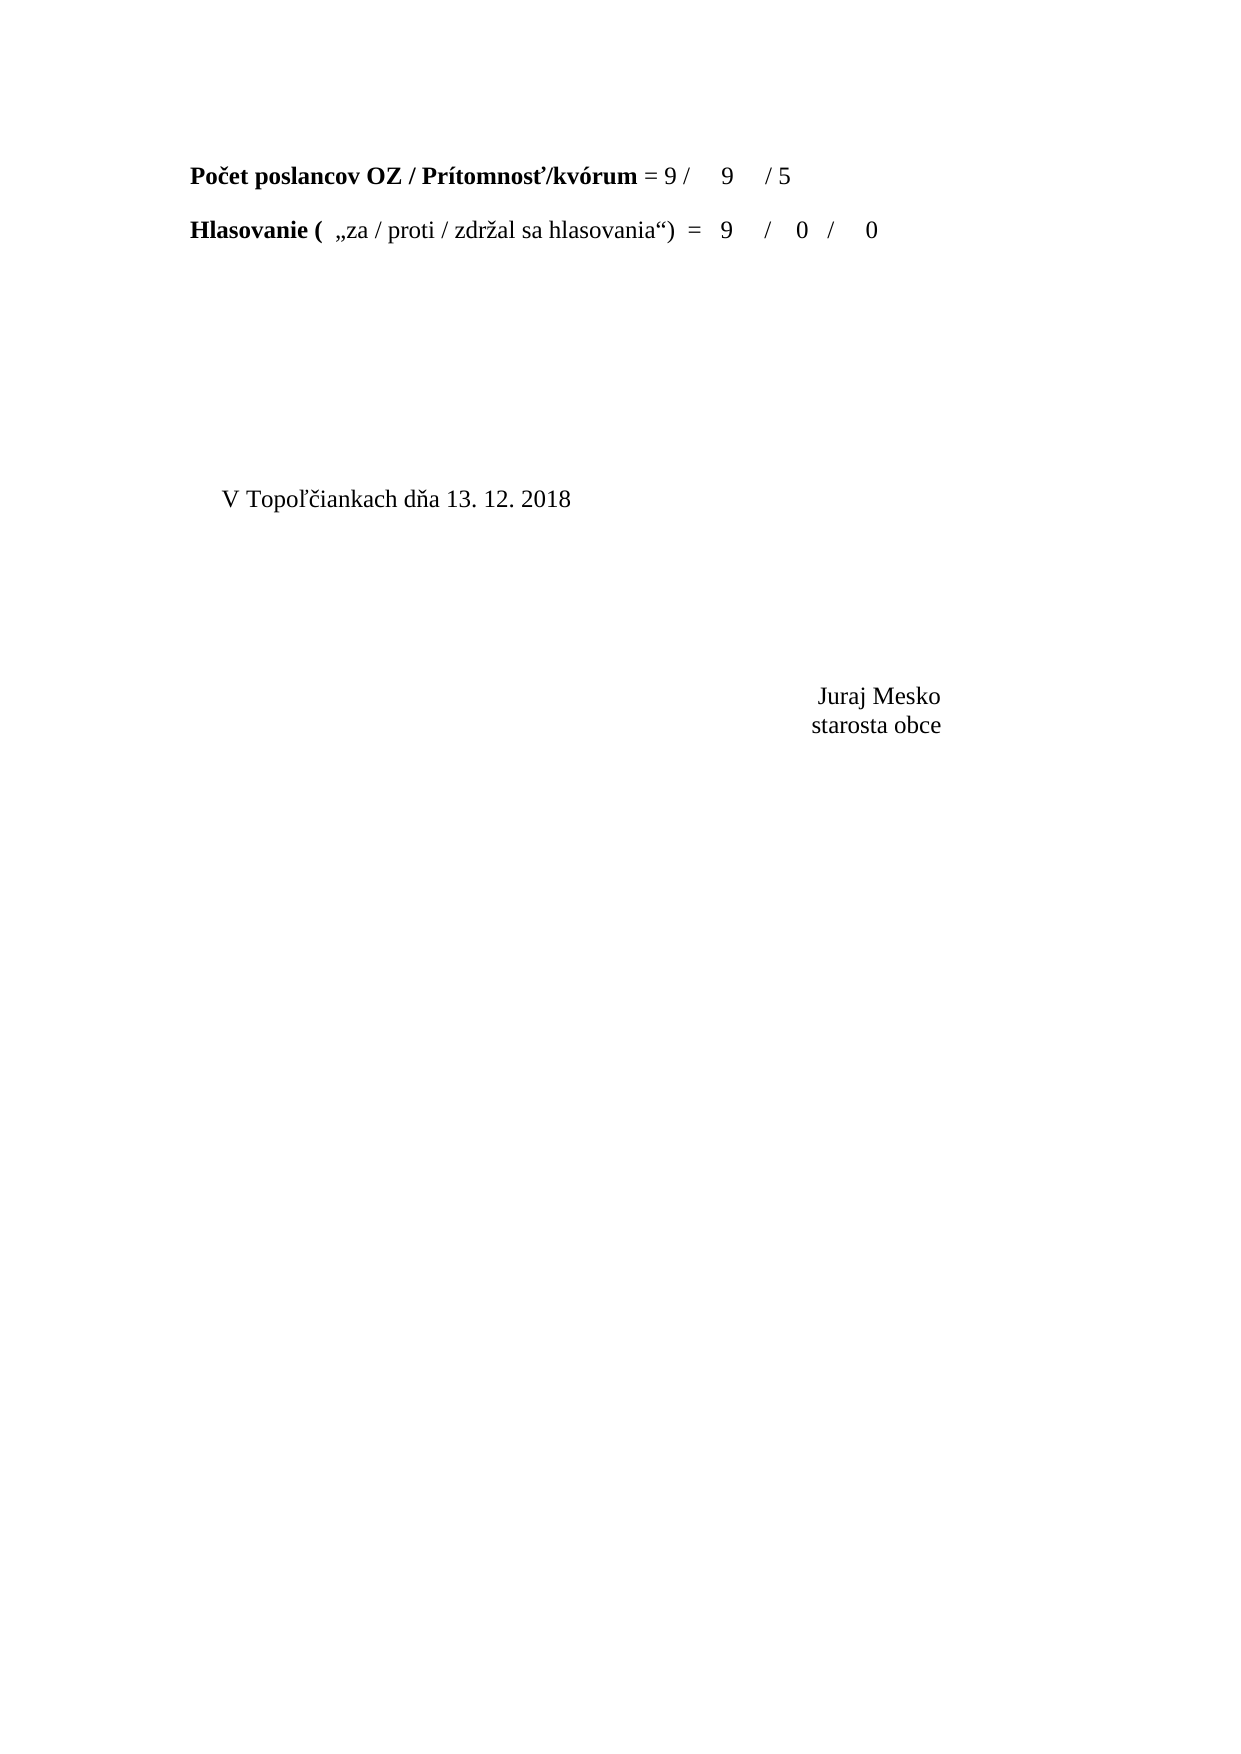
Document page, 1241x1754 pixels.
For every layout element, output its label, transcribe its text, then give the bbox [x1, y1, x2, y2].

text Hlasovanie ( „za / proti / zdržal sa hlasovania“) = 9 / 0 / 0 [148, 215, 1092, 244]
text V Topoľčiankach dňa 13. 12. 2018 [148, 484, 1092, 513]
text Juraj Mesko [148, 681, 1092, 710]
text Počet poslancov OZ / Prítomnosť/kvórum = 9 / 9 / 5 [190, 161, 1092, 190]
text starosta obce [148, 710, 1092, 739]
